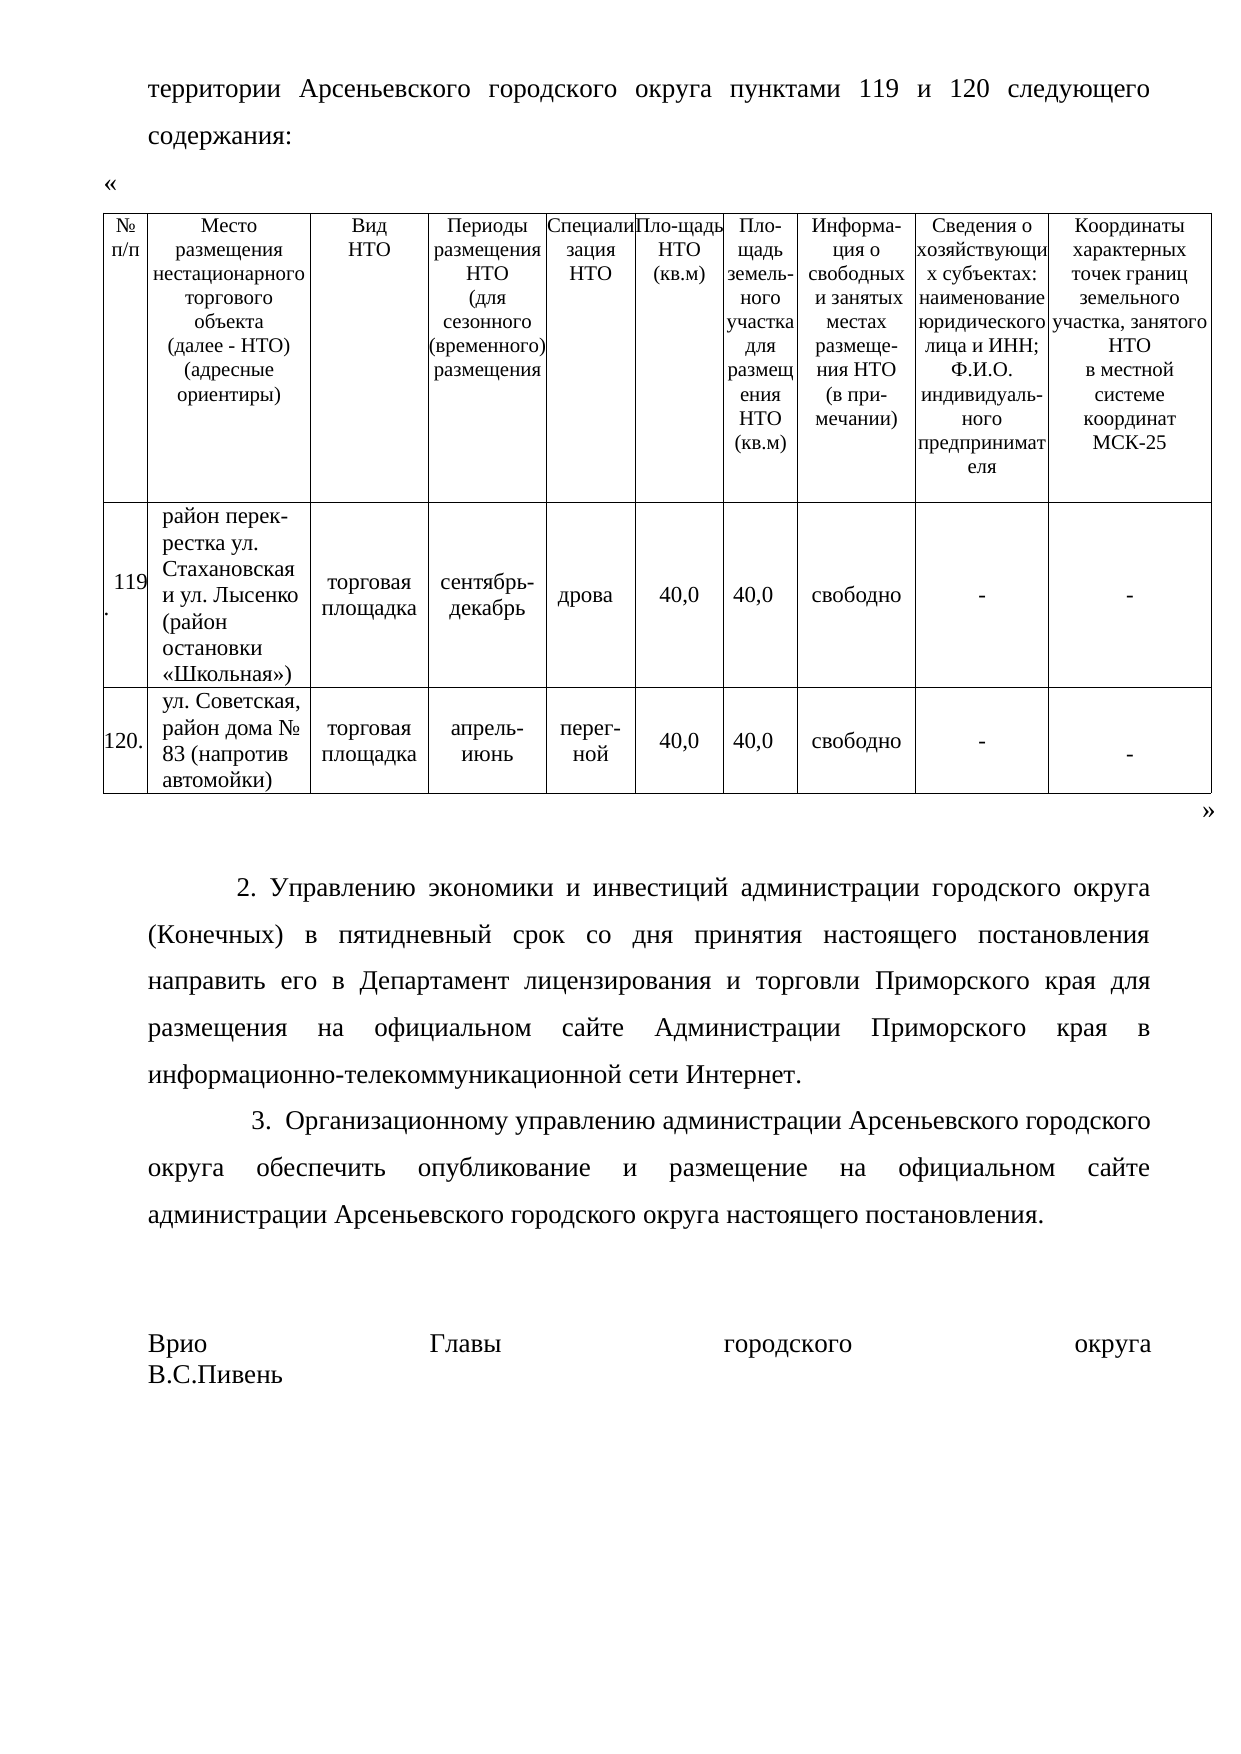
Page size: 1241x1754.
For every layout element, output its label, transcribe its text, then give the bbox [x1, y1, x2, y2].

table_cell район перек-рестка ул. Стахановская и ул. Лысенко (район остановки «Школьная») [148, 503, 310, 687]
table_cell 119. [104, 503, 147, 687]
text Врио Главы городского округа В.С.Пивень [148, 1327, 1152, 1389]
table_cell 120. [104, 688, 147, 793]
table_cell 40,0 [636, 503, 723, 687]
table_header Специализация НТО [547, 214, 635, 502]
table_header Периоды размещения НТО (для сезонного (временного) размещения [429, 214, 546, 502]
table_cell торговая площадка [311, 688, 428, 793]
table_header Пло-щадь НТО (кв.м) [636, 214, 723, 502]
text 3. Организационному управлению администрации Арсеньевского городского округа обеспечить опубликование и размещение на официальном сайте администрации Арсеньевского городского округа настоящего постановления. [148, 1104, 1152, 1229]
text » [148, 793, 1226, 824]
table_header Информа-ция о свободных и занятых местах размеще- ния НТО (в при-мечании) [798, 214, 915, 502]
table_header Координаты характерных точек границ земельного участка, занятого НТО в местной системе координат МСК-25 [1049, 214, 1211, 502]
table_cell перег-ной [547, 688, 635, 793]
table_cell - [1049, 688, 1211, 793]
table_cell 40,0 [724, 503, 797, 687]
text 2. Управлению экономики и инвестиций администрации городского округа (Конечных) в пятидневный срок со дня принятия настоящего постановления направить его в Департамент лицензирования и торговли Приморского края для размещения на официальном сайте Администрации Приморского края в информационно-телекоммуникационной сети Интернет. [148, 871, 1152, 1089]
table_cell 40,0 [636, 688, 723, 793]
table_cell - [916, 503, 1048, 687]
table_header Сведения о хозяйствующих субъектах: наименование юридического лица и ИНН; Ф.И.О. индивидуаль-ного предпринимателя [916, 214, 1048, 502]
table_cell апрель-июнь [429, 688, 546, 793]
table_cell 40,0 [724, 688, 797, 793]
table_cell ул. Советская, район дома № 83 (напротив автомойки) [148, 688, 310, 793]
table_cell - [916, 688, 1048, 793]
table_cell сентябрь-декабрь [429, 503, 546, 687]
table_cell свободно [798, 503, 915, 687]
table_header Место размещения нестационарного торгового объекта (далее - НТО) (адресные ориентиры) [148, 214, 310, 502]
table_header Пло-щадь земель-ного участка для размещения НТО (кв.м) [724, 214, 797, 502]
table_header Вид НТО [311, 214, 428, 502]
table_cell свободно [798, 688, 915, 793]
table_cell дрова [547, 503, 635, 687]
table_cell торговая площадка [311, 503, 428, 687]
text территории Арсеньевского городского округа пунктами 119 и 120 следующего содержания: [148, 72, 1152, 150]
table_header № п/п [104, 214, 147, 502]
table_cell - [1049, 503, 1211, 687]
text « [103, 166, 1152, 197]
